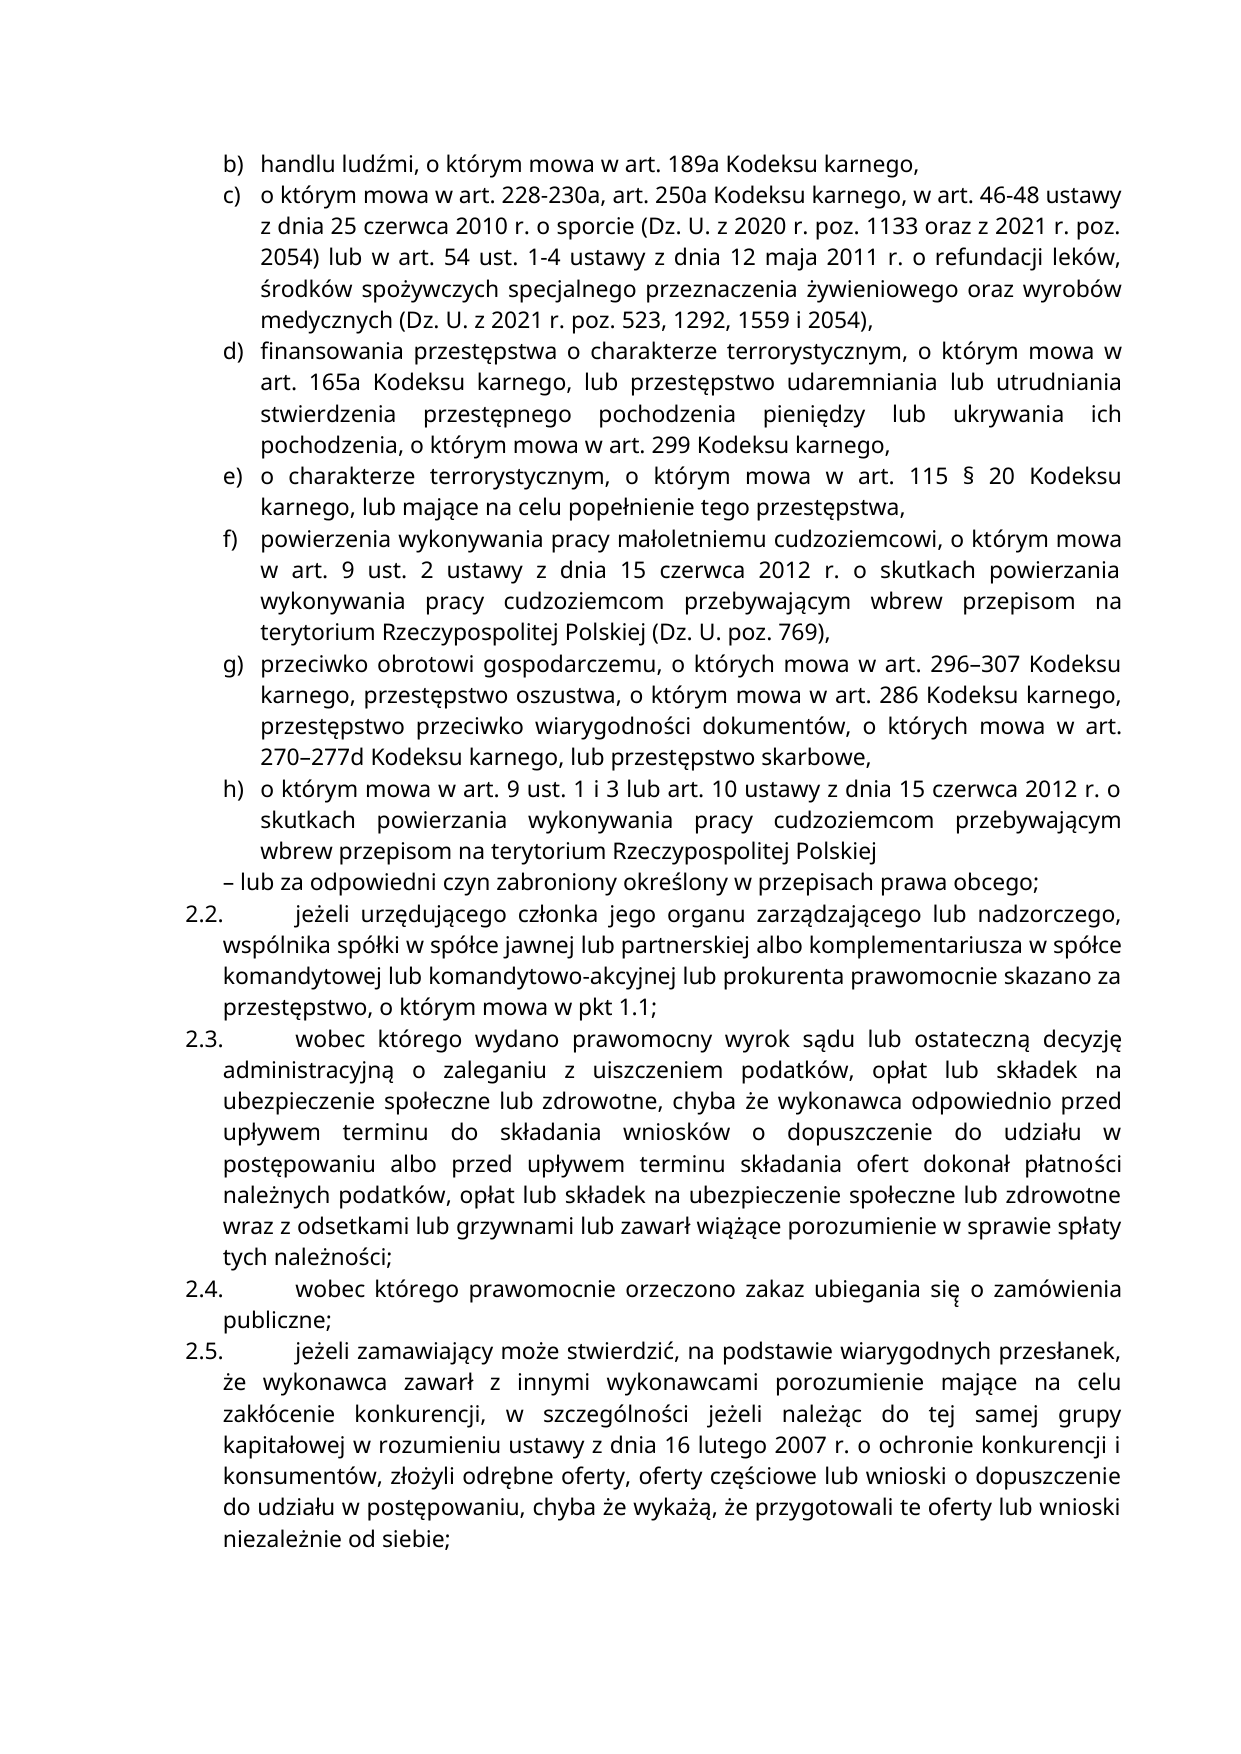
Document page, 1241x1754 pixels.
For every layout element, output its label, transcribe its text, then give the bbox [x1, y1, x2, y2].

list wobec którego wydano prawomocny wyrok sądu lub ostateczną decyzję administracyjną o zaleganiu z uiszczeniem podatków, opłat lub składek na ubezpieczenie społeczne lub zdrowotne, chyba że wykonawca odpowiednio przed upływem terminu do składania wniosków o dopuszczenie do udziału w postępowaniu albo przed upływem terminu składania ofert dokonał płatności należnych podatków, opłat lub składek na ubezpieczenie społeczne lub zdrowotne wraz z odsetkami lub grzywnami lub zawarł wiążące porozumienie w sprawie spłaty tych należności; [185, 1023, 1122, 1273]
list wobec którego prawomocnie orzeczono zakaz ubiegania się̨ o zamówienia publiczne; [185, 1273, 1122, 1335]
list powierzenia wykonywania pracy małoletniemu cudzoziemcowi, o którym mowa w art. 9 ust. 2 ustawy z dnia 15 czerwca 2012 r. o skutkach powierzania wykonywania pracy cudzoziemcom przebywającym wbrew przepisom na terytorium Rzeczypospolitej Polskiej (Dz. U. poz. 769), [223, 523, 1122, 648]
list przeciwko obrotowi gospodarczemu, o których mowa w art. 296–307 Kodeksu karnego, przestępstwo oszustwa, o którym mowa w art. 286 Kodeksu karnego, przestępstwo przeciwko wiarygodności dokumentów, o których mowa w art. 270–277d Kodeksu karnego, lub przestępstwo skarbowe, [223, 648, 1122, 773]
list handlu ludźmi, o którym mowa w art. 189a Kodeksu karnego, [223, 148, 1122, 179]
list o którym mowa w art. 228-230a, art. 250a Kodeksu karnego, w art. 46-48 ustawy z dnia 25 czerwca 2010 r. o sporcie (Dz. U. z 2020 r. poz. 1133 oraz z 2021 r. poz. 2054) lub w art. 54 ust. 1-4 ustawy z dnia 12 maja 2011 r. o refundacji leków, środków spożywczych specjalnego przeznaczenia żywieniowego oraz wyrobów medycznych (Dz. U. z 2021 r. poz. 523, 1292, 1559 i 2054), [223, 179, 1122, 335]
text – lub za odpowiedni czyn zabroniony określony w przepisach prawa obcego; [223, 866, 1122, 898]
list o charakterze terrorystycznym, o którym mowa w art. 115 § 20 Kodeksu karnego, lub mające na celu popełnienie tego przestępstwa, [223, 460, 1122, 523]
list finansowania przestępstwa o charakterze terrorystycznym, o którym mowa w art. 165a Kodeksu karnego, lub przestępstwo udaremniania lub utrudniania stwierdzenia przestępnego pochodzenia pieniędzy lub ukrywania ich pochodzenia, o którym mowa w art. 299 Kodeksu karnego, [223, 335, 1122, 460]
list o którym mowa w art. 9 ust. 1 i 3 lub art. 10 ustawy z dnia 15 czerwca 2012 r. o skutkach powierzania wykonywania pracy cudzoziemcom przebywającym wbrew przepisom na terytorium Rzeczypospolitej Polskiej [223, 773, 1122, 866]
list jeżeli urzędującego członka jego organu zarządzającego lub nadzorczego, wspólnika spółki w spółce jawnej lub partnerskiej albo komplementariusza w spółce komandytowej lub komandytowo-akcyjnej lub prokurenta prawomocnie skazano za przestępstwo, o którym mowa w pkt 1.1; [185, 898, 1122, 1023]
list jeżeli zamawiający może stwierdzić, na podstawie wiarygodnych przesłanek, że wykonawca zawarł z innymi wykonawcami porozumienie mające na celu zakłócenie konkurencji, w szczególności jeżeli należąc do tej samej grupy kapitałowej w rozumieniu ustawy z dnia 16 lutego 2007 r. o ochronie konkurencji i konsumentów, złożyli odrębne oferty, oferty częściowe lub wnioski o dopuszczenie do udziału w postępowaniu, chyba że wykażą, że przygotowali te oferty lub wnioski niezależnie od siebie; [185, 1335, 1122, 1554]
